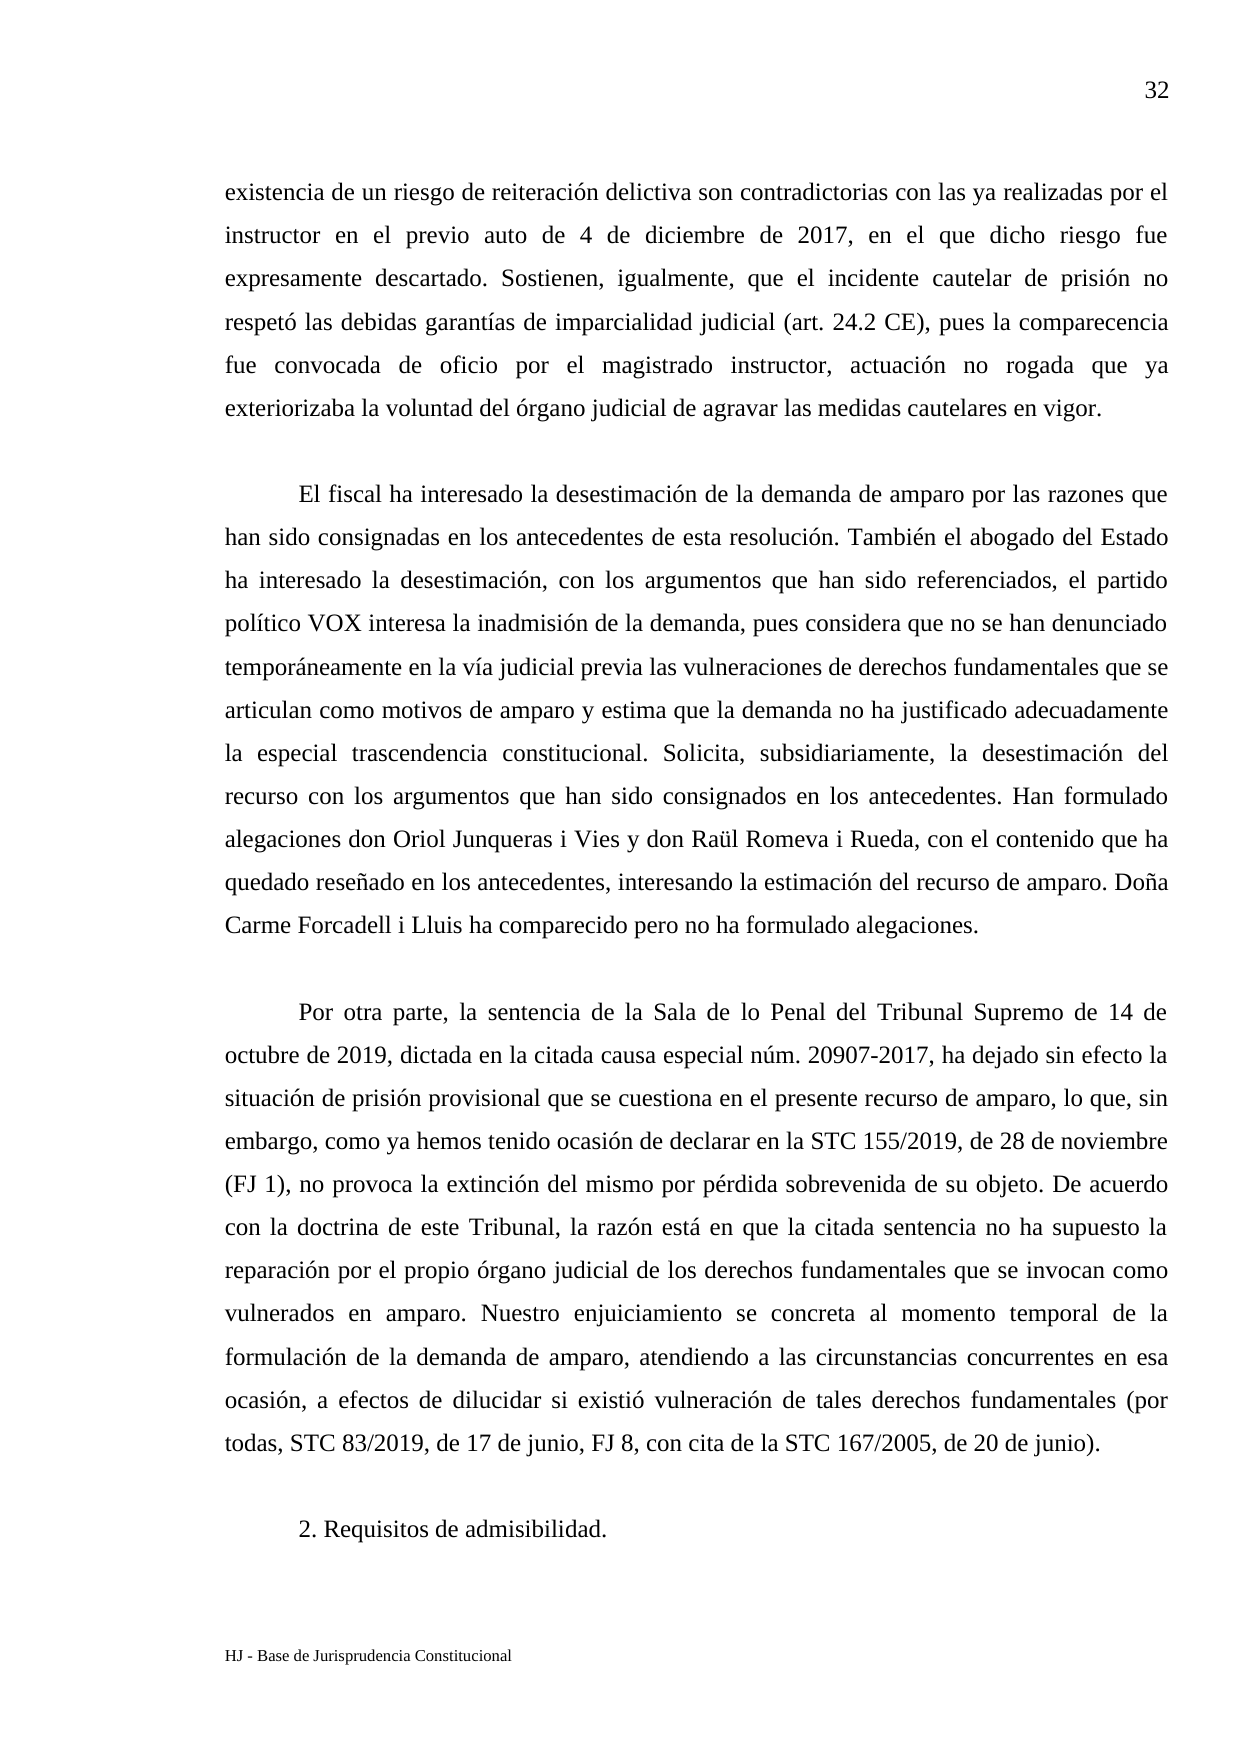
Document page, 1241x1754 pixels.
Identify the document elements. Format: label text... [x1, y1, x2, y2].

text Por otra parte, la sentencia de la Sala de lo Penal del Tribunal Supremo de 14 de octubre de 2019, dictada en la citada causa especial núm. 20907-2017, ha dejado sin efecto la situación de prisión provisional que se cuestiona en el presente recurso de amparo, lo que, sin embargo, como ya hemos tenido ocasión de declarar en la STC 155/2019, de 28 de noviembre (FJ 1), no provoca la extinción del mismo por pérdida sobrevenida de su objeto. De acuerdo con la doctrina de este Tribunal, la razón está en que la citada sentencia no ha supuesto la reparación por el propio órgano judicial de los derechos fundamentales que se invocan como vulnerados en amparo. Nuestro enjuiciamiento se concreta al momento temporal de la formulación de la demanda de amparo, atendiendo a las circunstancias concurrentes en esa ocasión, a efectos de dilucidar si existió vulneración de tales derechos fundamentales (por todas, STC 83/2019, de 17 de junio, FJ 8, con cita de la STC 167/2005, de 20 de junio). [224, 997, 1169, 1457]
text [224, 177, 1169, 422]
text El fiscal ha interesado la desestimación de la demanda de amparo por las razones que han sido consignadas en los antecedentes de esta resolución. También el abogado del Estado ha interesado la desestimación, con los argumentos que han sido referenciados, el partido político VOX interesa la inadmisión de la demanda, pues considera que no se han denunciado temporáneamente en la vía judicial previa las vulneraciones de derechos fundamentales que se articulan como motivos de amparo y estima que la demanda no ha justificado adecuadamente la especial trascendencia constitucional. Solicita, subsidiariamente, la desestimación del recurso con los argumentos que han sido consignados en los antecedentes. Han formulado alegaciones don Oriol Junqueras i Vies y don Raül Romeva i Rueda, con el contenido que ha quedado reseñado en los antecedentes, interesando la estimación del recurso de amparo. Doña Carme Forcadell i Lluis ha comparecido pero no ha formulado alegaciones. [224, 479, 1169, 939]
text 2. Requisitos de admisibilidad. [224, 1514, 1169, 1543]
